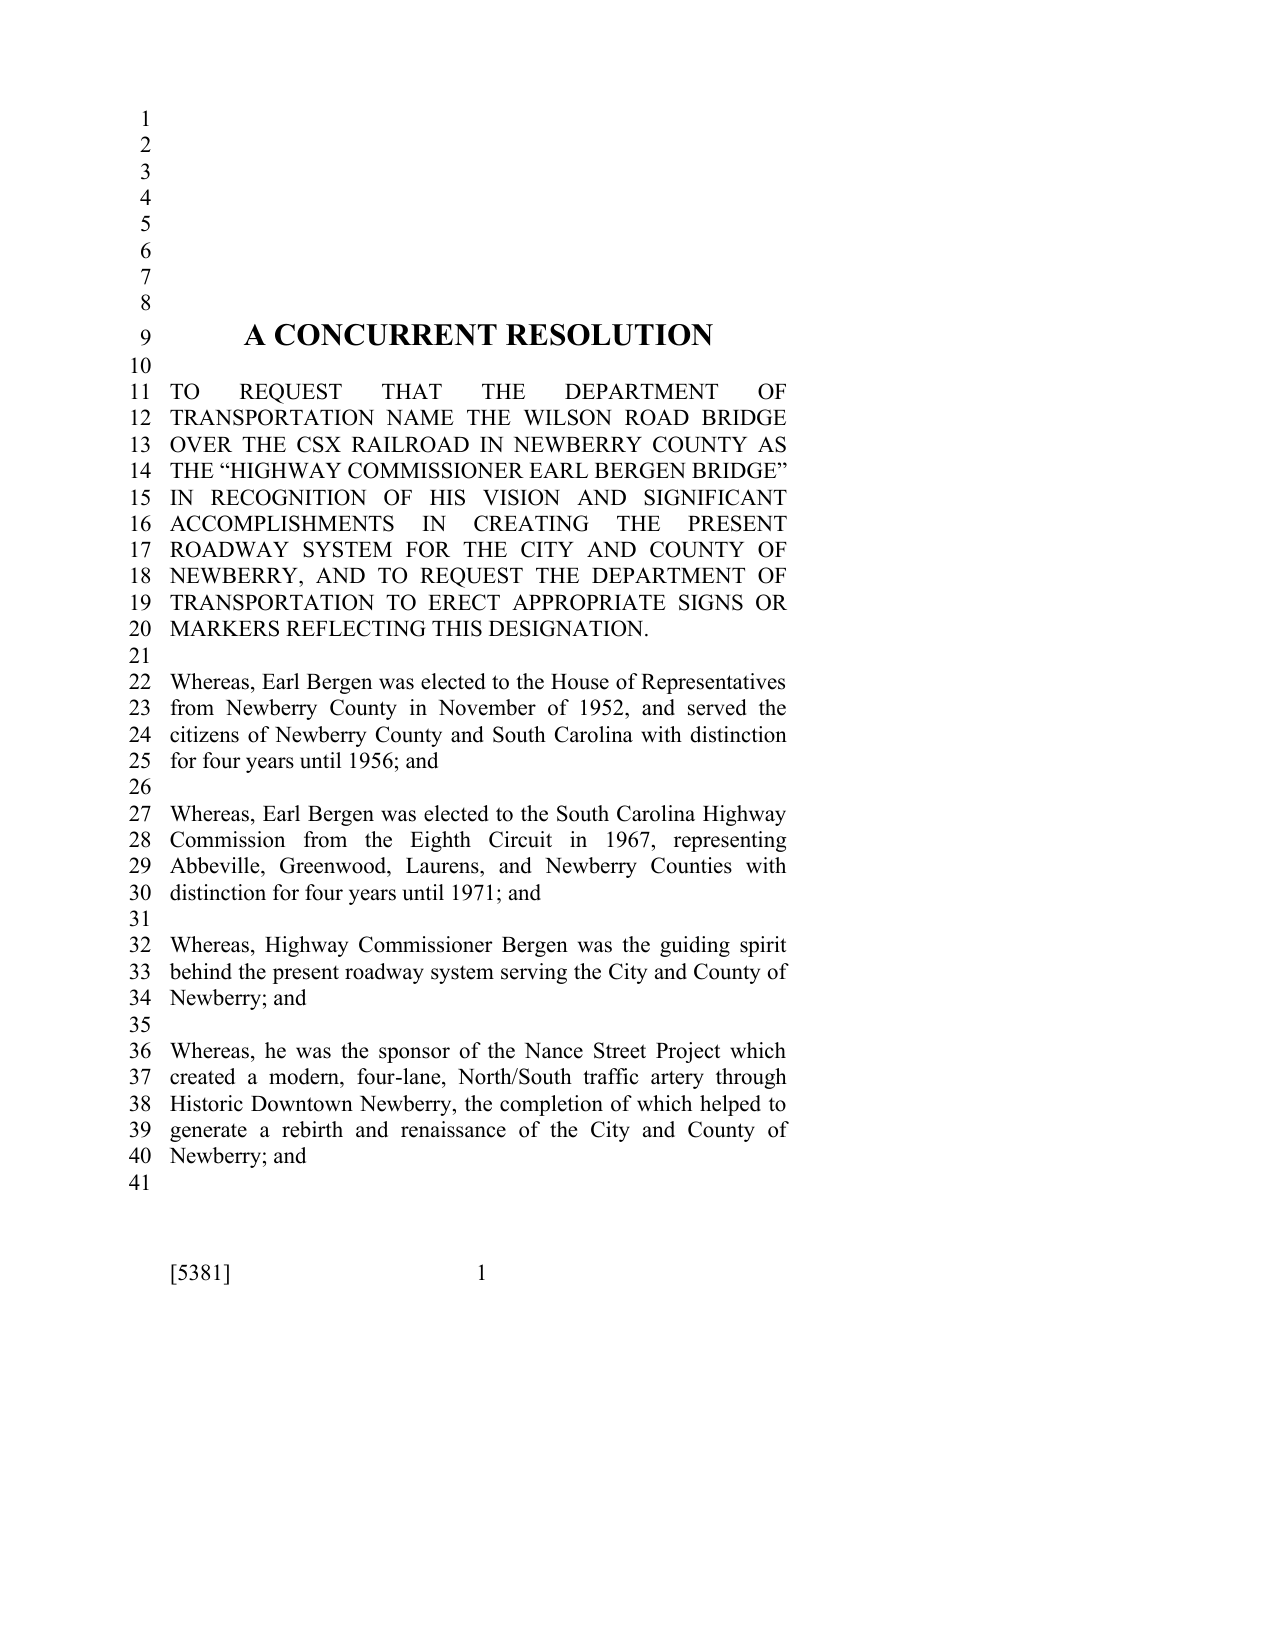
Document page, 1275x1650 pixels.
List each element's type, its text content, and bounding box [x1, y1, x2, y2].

text Whereas, Highway Commissioner Bergen was the guiding spirit behind the present roadway system serving the City and County of Newberry; and [169, 932, 787, 1011]
text Whereas, Earl Bergen was elected to the South Carolina Highway Commission from the Eighth Circuit in 1967, representing Abbeville, Greenwood, Laurens, and Newberry Counties with distinction for four years until 1971; and [169, 800, 787, 905]
text Whereas, Earl Bergen was elected to the House of Representatives from Newberry County in November of 1952, and served the citizens of Newberry County and South Carolina with distinction for four years until 1956; and [169, 668, 787, 773]
text Whereas, he was the sponsor of the Nance Street Project which created a modern, four-lane, North/South traffic artery through Historic Downtown Newberry, the completion of which helped to generate a rebirth and renaissance of the City and County of Newberry; and [169, 1037, 787, 1169]
text A CONCURRENT RESOLUTION [169, 316, 787, 352]
text TO REQUEST THAT THE DEPARTMENT OF TRANSPORTATION NAME THE WILSON ROAD BRIDGE OVER THE CSX RAILROAD IN NEWBERRY COUNTY AS THE “HIGHWAY COMMISSIONER EARL BERGEN BRIDGE” IN RECOGNITION OF HIS VISION AND SIGNIFICANT ACCOMPLISHMENTS IN CREATING THE PRESENT ROADWAY SYSTEM FOR THE CITY AND COUNTY OF NEWBERRY, AND TO REQUEST THE DEPARTMENT OF TRANSPORTATION TO ERECT APPROPRIATE SIGNS OR MARKERS REFLECTING THIS DESIGNATION. [169, 378, 787, 642]
